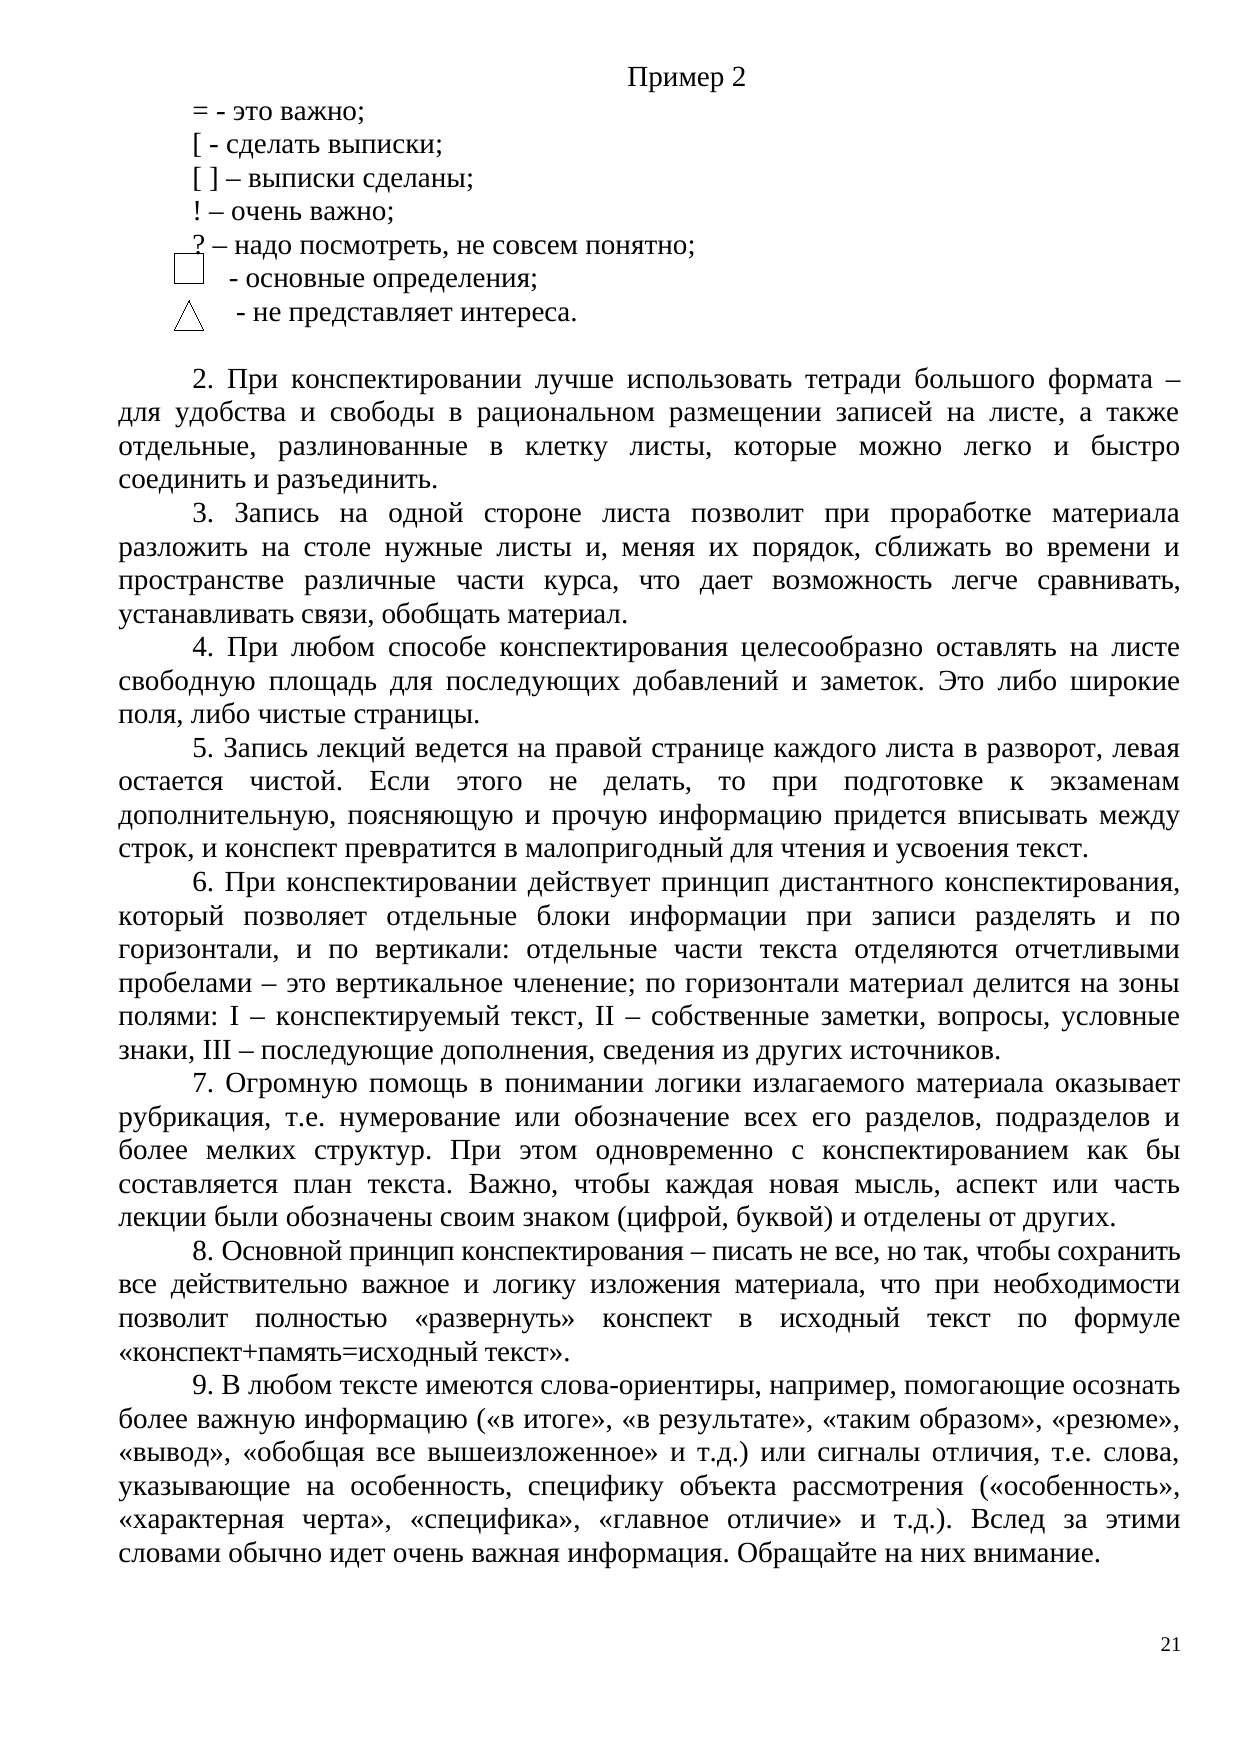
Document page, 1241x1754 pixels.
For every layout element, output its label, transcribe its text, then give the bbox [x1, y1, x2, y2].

text 7. Огромную помощь в понимании логики излагаемого материала оказывает рубрикация, т.е. нумерование или обозначение всех его разделов, подразделов и более мелких структур. При этом одновременно с конспектированием как бы составляется план текста. Важно, чтобы каждая новая мысль, аспект или часть лекции были обозначены своим знаком (цифрой, буквой) и отделены от других. [118, 1065, 1181, 1233]
text - не представляет интереса. [118, 294, 1181, 327]
text ? – надо посмотреть, не совсем понятно; [118, 227, 1181, 260]
text 6. При конспектировании действует принцип дистантного конспектирования, который позволяет отдельные блоки информации при записи разделять и по горизонтали, и по вертикали: отдельные части текста отделяются отчетливыми пробелами – это вертикальное членение; по горизонтали материал делится на зоны полями: I – конспектируемый текст, II – собственные заметки, вопросы, условные знаки, III – последующие дополнения, сведения из других источников. [118, 864, 1181, 1065]
text 2. При конспектировании лучше использовать тетради большого формата – для удобства и свободы в рациональном размещении записей на листе, а также отдельные, разлинованные в клетку листы, которые можно легко и быстро соединить и разъединить. [118, 361, 1181, 495]
text ! – очень важно; [118, 193, 1181, 227]
text Пример 2 [118, 59, 1181, 93]
text 8. Основной принцип конспектирования – писать не все, но так, чтобы сохранить все действительно важное и логику изложения материала, что при необходимости позволит полностью «развернуть» конспект в исходный текст по формуле «конспект+память=исходный текст». [118, 1233, 1181, 1367]
text 4. При любом способе конспектирования целесообразно оставлять на листе свободную площадь для последующих добавлений и заметок. Это либо широкие поля, либо чистые страницы. [118, 629, 1181, 730]
text = - это важно; [118, 93, 1181, 126]
text [ ] – выписки сделаны; [118, 160, 1181, 193]
text - основные определения; [118, 260, 1181, 294]
text 9. В любом тексте имеются слова-ориентиры, например, помогающие осознать более важную информацию («в итоге», «в результате», «таким образом», «резюме», «вывод», «обобщая все вышеизложенное» и т.д.) или сигналы отличия, т.е. слова, указывающие на особенность, специфику объекта рассмотрения («особенность», «характерная черта», «специфика», «главное отличие» и т.д.). Вслед за этими словами обычно идет очень важная информация. Обращайте на них внимание. [118, 1367, 1181, 1568]
text 3. Запись на одной стороне листа позволит при проработке материала разложить на столе нужные листы и, меняя их порядок, сближать во времени и пространстве различные части курса, что дает возможность легче сравнивать, устанавливать связи, обобщать материал. [118, 495, 1181, 629]
text [ - сделать выписки; [118, 126, 1181, 160]
text 5. Запись лекций ведется на правой странице каждого листа в разворот, левая остается чистой. Если этого не делать, то при подготовке к экзаменам дополнительную, поясняющую и прочую информацию придется вписывать между строк, и конспект превратится в малопригодный для чтения и усвоения текст. [118, 730, 1181, 864]
